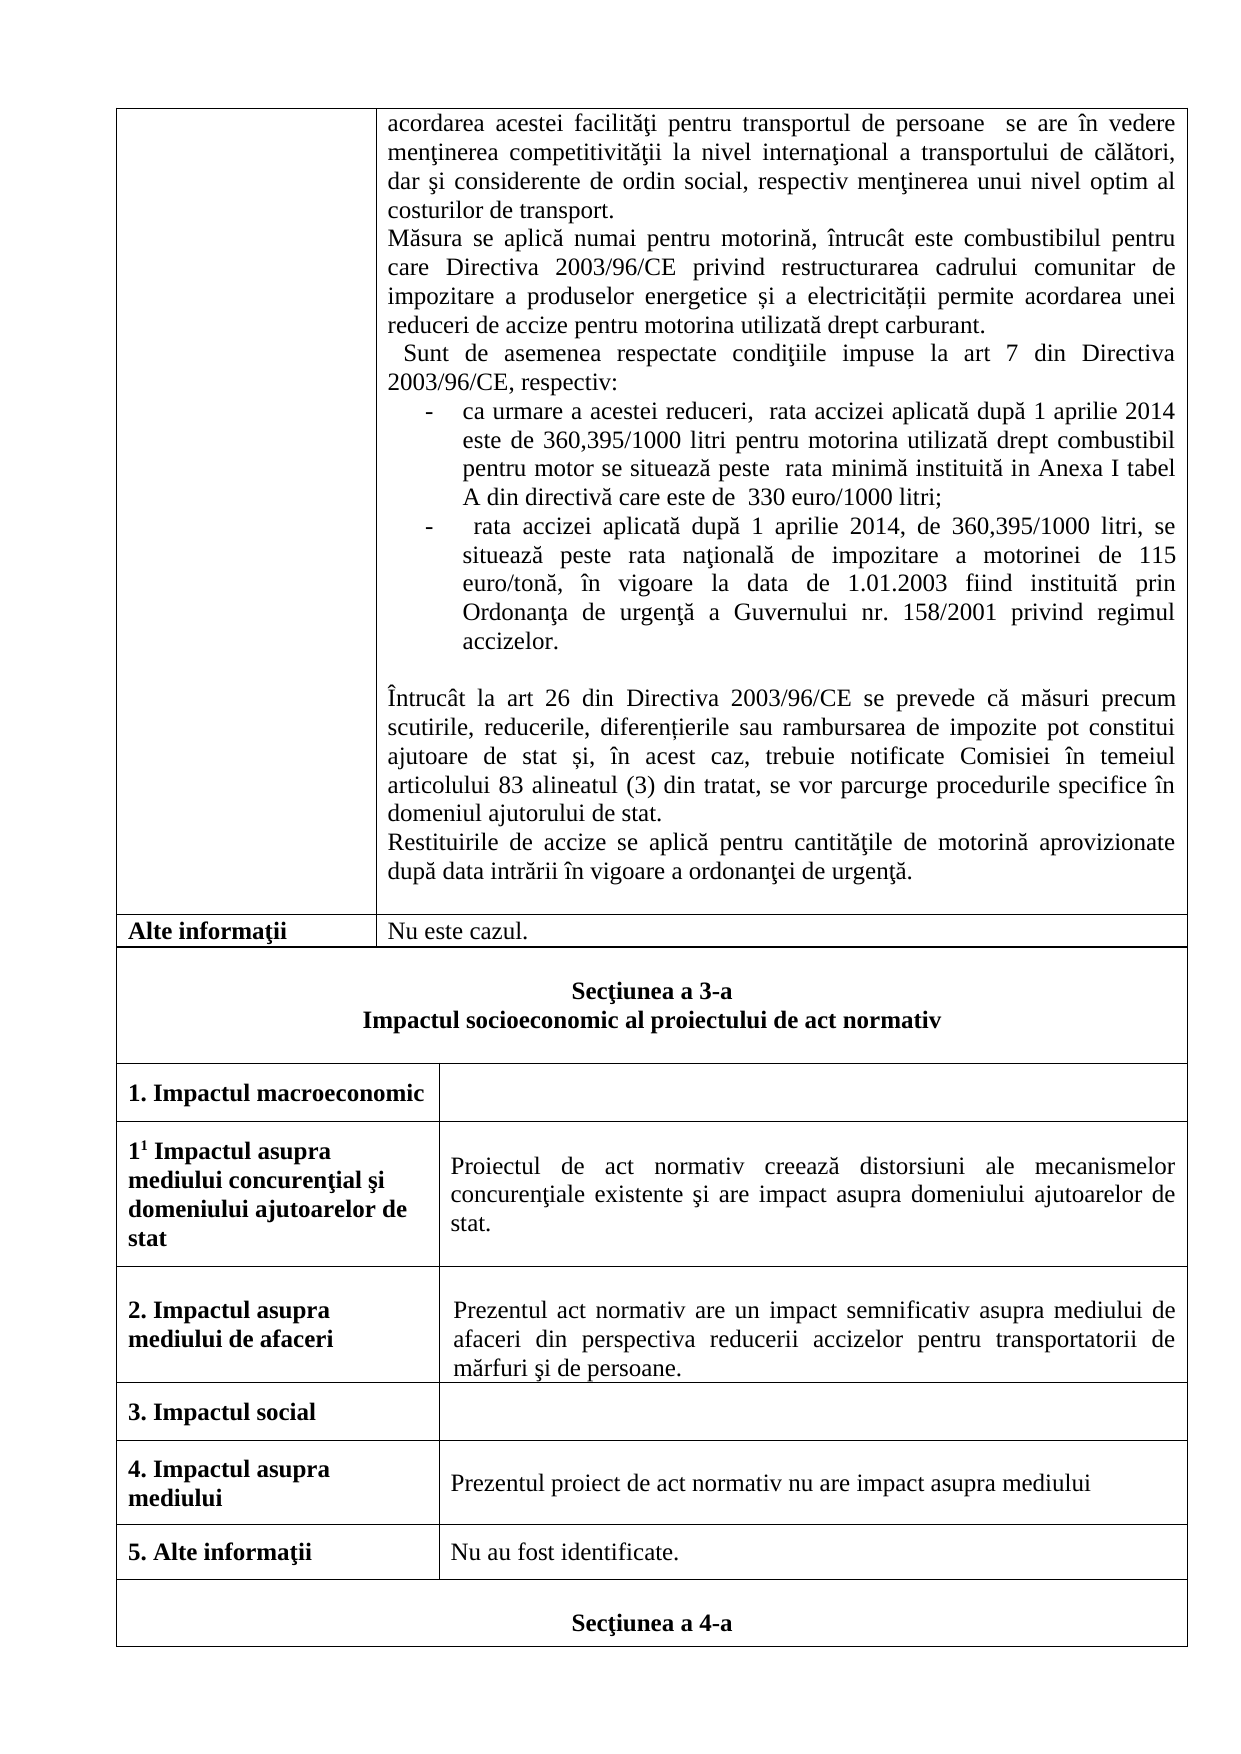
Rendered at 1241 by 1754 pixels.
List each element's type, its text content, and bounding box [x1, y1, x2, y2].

table_cell Prezentul proiect de act normativ nu are impact asupra mediului [440, 1441, 1187, 1524]
table_cell Nu au fost identificate. [440, 1525, 1187, 1579]
table_cell 3. Impactul social [117, 1383, 439, 1440]
table_cell 5. Alte informaţii [117, 1525, 439, 1579]
table_cell Proiectul de act normativ creează distorsiuni ale mecanismelor concurenţiale existente şi are impact asupra domeniului ajutoarelor de stat. [440, 1122, 1187, 1266]
table_cell 2. Impactul asupra mediului de afaceri [117, 1267, 439, 1382]
table_cell Alte informaţii [117, 915, 376, 946]
table_cell Nu este cazul. [377, 915, 1187, 946]
table_cell [440, 1064, 1187, 1121]
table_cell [117, 1580, 1187, 1646]
table_cell Secţiunea a 3-a Impactul socioeconomic al proiectului de act normativ [117, 948, 1187, 1062]
table_cell [440, 1383, 1187, 1440]
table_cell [117, 109, 376, 913]
table_cell 1. Impactul macroeconomic [117, 1064, 439, 1121]
table_cell 11 Impactul asupra mediului concurenţial şi domeniului ajutoarelor de stat [117, 1122, 439, 1266]
table_cell Prezentul act normativ are un impact semnificativ asupra mediului de afaceri din perspectiva reducerii accizelor pentru transportatorii de mărfuri şi de persoane. [440, 1267, 1187, 1382]
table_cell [377, 109, 1187, 913]
table_cell 4. Impactul asupra mediului [117, 1441, 439, 1524]
